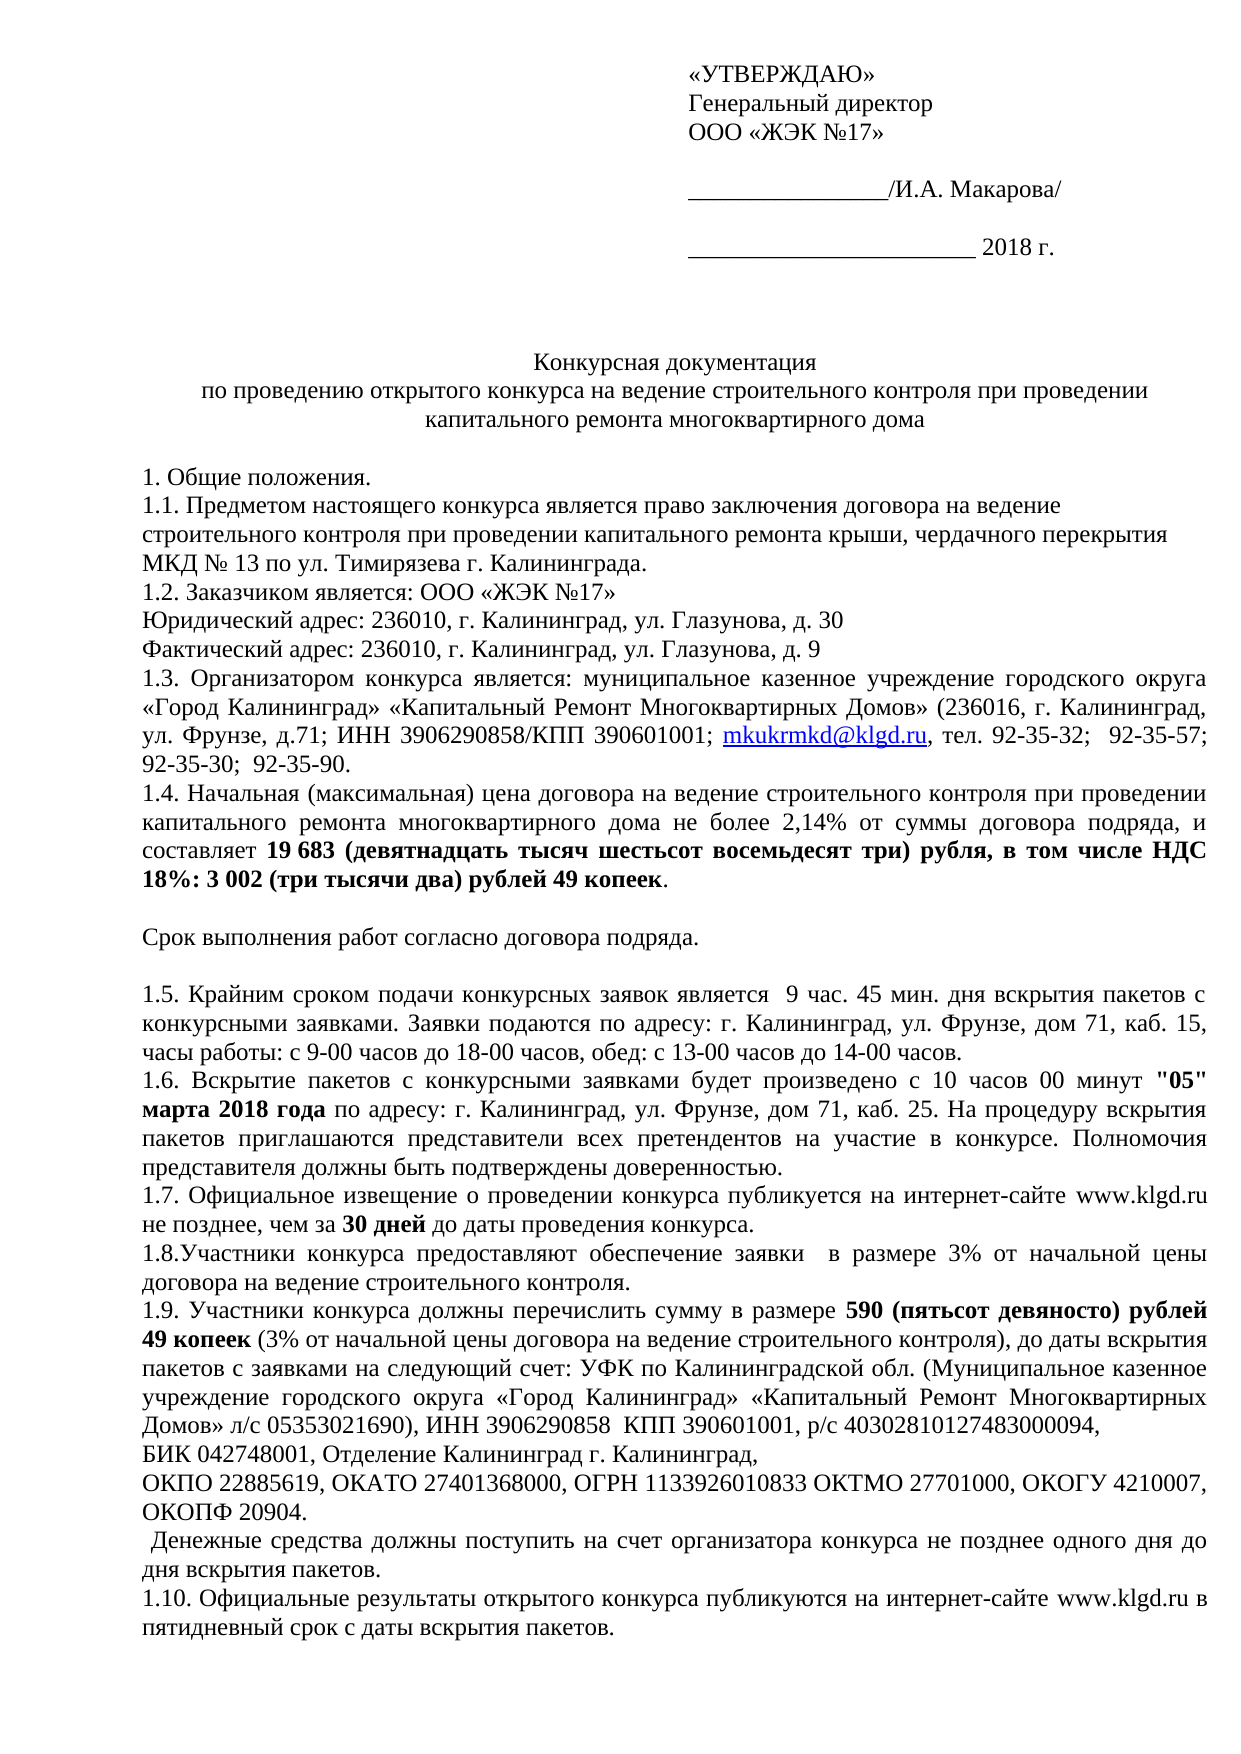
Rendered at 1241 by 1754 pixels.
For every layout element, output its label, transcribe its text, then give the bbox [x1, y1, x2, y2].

text ________________/И.А. Макарова/ [688, 174, 1208, 203]
text 1.8.Участники конкурса предоставляют обеспечение заявки в размере 3% от начальной цены договора на ведение строительного контроля. [142, 1238, 1208, 1295]
text Фактический адрес: 236010, г. Калининград, ул. Глазунова, д. 9 [142, 634, 1208, 663]
text 1.1. Предметом настоящего конкурса является право заключения договора на ведение строительного контроля при проведении капитального ремонта крыши, чердачного перекрытия МКД № 13 по ул. Тимирязева г. Калининграда. [142, 490, 1208, 577]
text 1. Общие положения. [142, 462, 1208, 490]
text 1.6. Вскрытие пакетов с конкурсными заявками будет произведено с 10 часов 00 минут "05" марта 2018 года по адресу: г. Калининград, ул. Фрунзе, дом 71, каб. 25. На процедуру вскрытия пакетов приглашаются представители всех претендентов на участие в конкурсе. Полномочия представителя должны быть подтверждены доверенностью. [142, 1065, 1208, 1180]
text 1.5. Крайним сроком подачи конкурсных заявок является 9 час. 45 мин. дня вскрытия пакетов с конкурсными заявками. Заявки подаются по адресу: г. Калининград, ул. Фрунзе, дом 71, каб. 15, часы работы: с 9-00 часов до 18-00 часов, обед: с 13-00 часов до 14-00 часов. [142, 979, 1208, 1065]
text 1.10. Официальные результаты открытого конкурса публикуются на интернет-сайте www.klgd.ru в пятидневный срок с даты вскрытия пакетов. [142, 1583, 1208, 1640]
text «УТВЕРЖДАЮ» [688, 59, 1208, 88]
text 1.2. Заказчиком является: ООО «ЖЭК №17» [142, 577, 1208, 605]
text Конкурсная документация [142, 347, 1208, 375]
text 1.9. Участники конкурса должны перечислить сумму в размере 590 (пятьсот девяносто) рублей 49 копеек (3% от начальной цены договора на ведение строительного контроля), до даты вскрытия пакетов с заявками на следующий счет: УФК по Калининградской обл. (Муниципальное казенное учреждение городского округа «Город Калининград» «Капитальный Ремонт Многоквартирных Домов» л/с 05353021690), ИНН 3906290858 КПП 390601001, р/с 40302810127483000094, [142, 1295, 1208, 1439]
text капитального ремонта многоквартирного дома [142, 404, 1208, 433]
text Юридический адрес: 236010, г. Калининград, ул. Глазунова, д. 30 [142, 605, 1208, 634]
text 1.3. Организатором конкурса является: муниципальное казенное учреждение городского округа «Город Калининград» «Капитальный Ремонт Многоквартирных Домов» (. Калининград, ул. Фрунзе, д.71; ИНН 3906290858/КПП 390601001; mkukrmkd@klgd.ru, тел. 92-35-32; 92-35-57; 92-35-30; 92-35-90. [142, 663, 1208, 778]
text Денежные средства должны поступить на счет организатора конкурса не позднее одного дня до дня вскрытия пакетов. [142, 1525, 1208, 1583]
text _______________________ 2018 г. [688, 232, 1208, 260]
text Генеральный директор [688, 88, 1208, 117]
text 1.4. Начальная (максимальная) цена договора на ведение строительного контроля при проведении капитального ремонта многоквартирного дома не более 2,14% от суммы договора подряда, и составляет 19 683 (девятнадцать тысяч шестьсот восемьдесят три) рубля, в том числе НДС 18%: 3 002 (три тысячи два) рублей 49 копеек. [142, 778, 1208, 893]
text по проведению открытого конкурса на ведение строительного контроля при проведении [142, 375, 1208, 404]
text БИК 042748001, Отделение Калининград г. Калининград, [142, 1439, 1208, 1468]
text Срок выполнения работ согласно договора подряда. [142, 922, 1208, 950]
text ОКПО 22885619, ОКАТО 27401368000, ОГРН 1133926010833 ОКТМО 27701000, ОКОГУ 4210007, ОКОПФ 20904. [142, 1468, 1208, 1525]
text 1.7. Официальное извещение о проведении конкурса публикуется на интернет-сайте www.klgd.ru не позднее, чем за 30 дней до даты проведения конкурса. [142, 1180, 1208, 1238]
text ООО «ЖЭК №17» [688, 117, 1208, 145]
